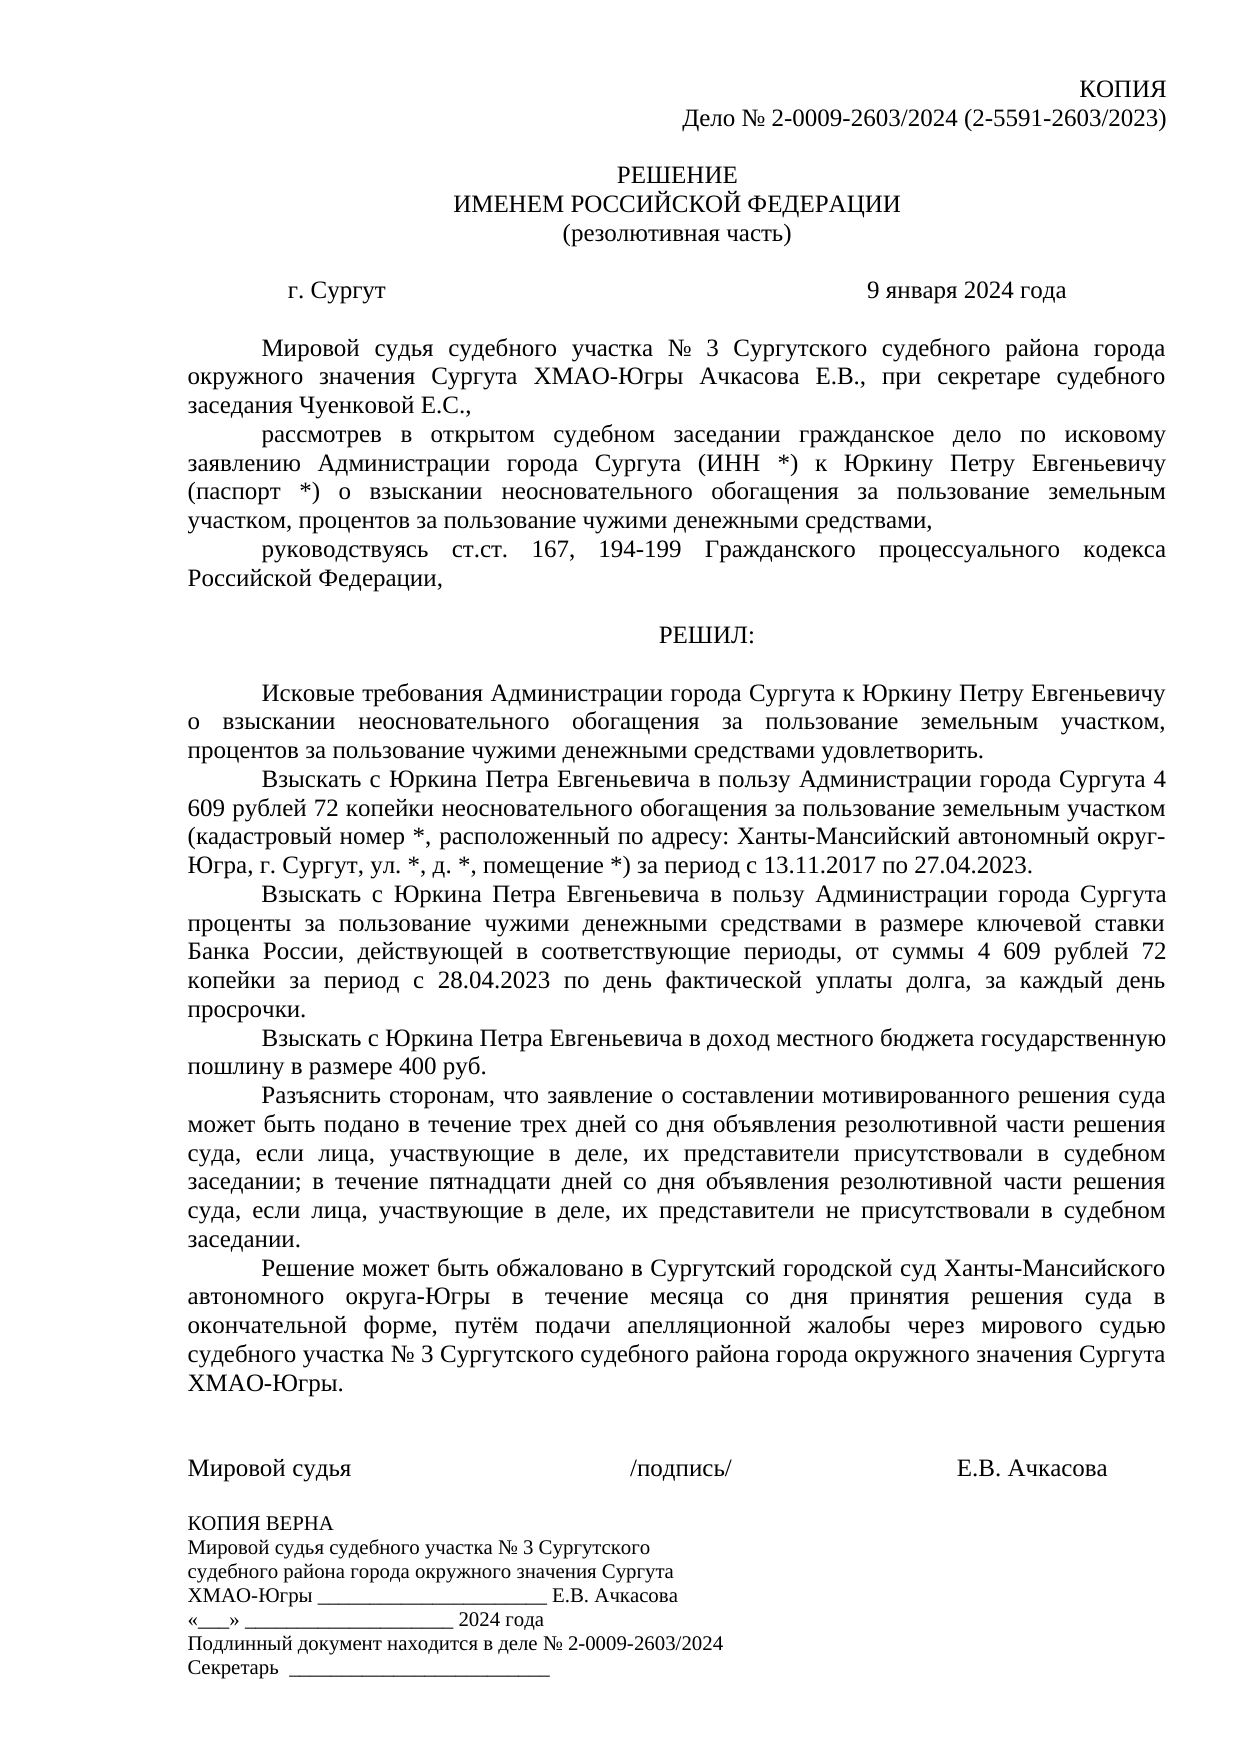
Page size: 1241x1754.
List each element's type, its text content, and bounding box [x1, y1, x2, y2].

text Секретарь _________________________ [187, 1655, 1167, 1679]
text Именем Российской Федерации [187, 189, 1167, 218]
text руководствуясь ст.ст. 167, 194-199 Гражданского процессуального кодекса Российской Федерации, [187, 534, 1167, 591]
text Дело № 2-0009-2603/2024 (2-5591-2603/2023) [187, 103, 1167, 131]
text Разъяснить сторонам, что заявление о составлении мотивированного решения суда может быть подано в течение трех дней со дня объявления резолютивной части решения суда, если лица, участвующие в деле, их представители присутствовали в судебном заседании; в течение пятнадцати дней со дня объявления резолютивной части решения суда, если лица, участвующие в деле, их представители не присутствовали в судебном заседании. [187, 1080, 1167, 1253]
text Взыскать с Юркина Петра Евгеньевича в пользу Администрации города Сургута проценты за пользование чужими денежными средствами в размере ключевой ставки Банка России, действующей в соответствующие периоды, от суммы 4 609 рублей 72 копейки за период с 28.04.2023 по день фактической уплаты долга, за каждый день просрочки. [187, 879, 1167, 1023]
text Мировой судья судебного участка № 3 Сургутского судебного района города окружного значения Сургута ХМАО-Югры Ачкасова Е.В., при секретаре судебного заседания Чуенковой Е.С., [187, 333, 1167, 419]
text Исковые требования Администрации города Сургута к Юркину Петру Евгеньевичу о взыскании неосновательного обогащения за пользование земельным участком, процентов за пользование чужими денежными средствами удовлетворить. [187, 678, 1167, 764]
text рассмотрев в открытом судебном заседании гражданское дело по исковому заявлению Администрации города Сургута (ИНН *) к Юркину Петру Евгеньевичу (паспорт *) о взыскании неосновательного обогащения за пользование земельным участком, процентов за пользование чужими денежными средствами, [187, 419, 1167, 534]
text КОПИЯ ВЕРНА [187, 1511, 1167, 1535]
text Мировой судья /подпись/ Е.В. Ачкасова [187, 1453, 1167, 1482]
text КОПИЯ [187, 74, 1167, 103]
text судебного района города окружного значения Сургута [187, 1559, 1167, 1583]
text РЕШЕНИЕ [187, 160, 1167, 189]
text г. Сургут 9 января 2024 года [187, 275, 1167, 304]
text (резолютивная часть) [187, 218, 1167, 246]
text «___» ____________________ 2024 года [187, 1607, 1167, 1631]
text Мировой судья судебного участка № 3 Сургутского [187, 1535, 1167, 1559]
text ХМАО-Югры ______________________ Е.В. Ачкасова [187, 1583, 1167, 1607]
text РЕШИЛ: [187, 620, 1167, 649]
text Решение может быть обжаловано в Сургутский городской суд Ханты-Мансийского автономного округа-Югры в течение месяца со дня принятия решения суда в окончательной форме, путём подачи апелляционной жалобы через мирового судью судебного участка № 3 Сургутского судебного района города окружного значения Сургута ХМАО-Югры. [187, 1253, 1167, 1396]
text Взыскать с Юркина Петра Евгеньевича в пользу Администрации города Сургута 4 609 рублей 72 копейки неосновательного обогащения за пользование земельным участком (кадастровый номер *, расположенный по адресу: Ханты-Мансийский автономный округ-Югра, г. Сургут, ул. *, д. *, помещение *) за период с 13.11.2017 по 27.04.2023. [187, 764, 1167, 879]
text Подлинный документ находится в деле № 2-0009-2603/2024 [187, 1631, 1167, 1655]
text Взыскать с Юркина Петра Евгеньевича в доход местного бюджета государственную пошлину в размере 400 руб. [187, 1023, 1167, 1080]
